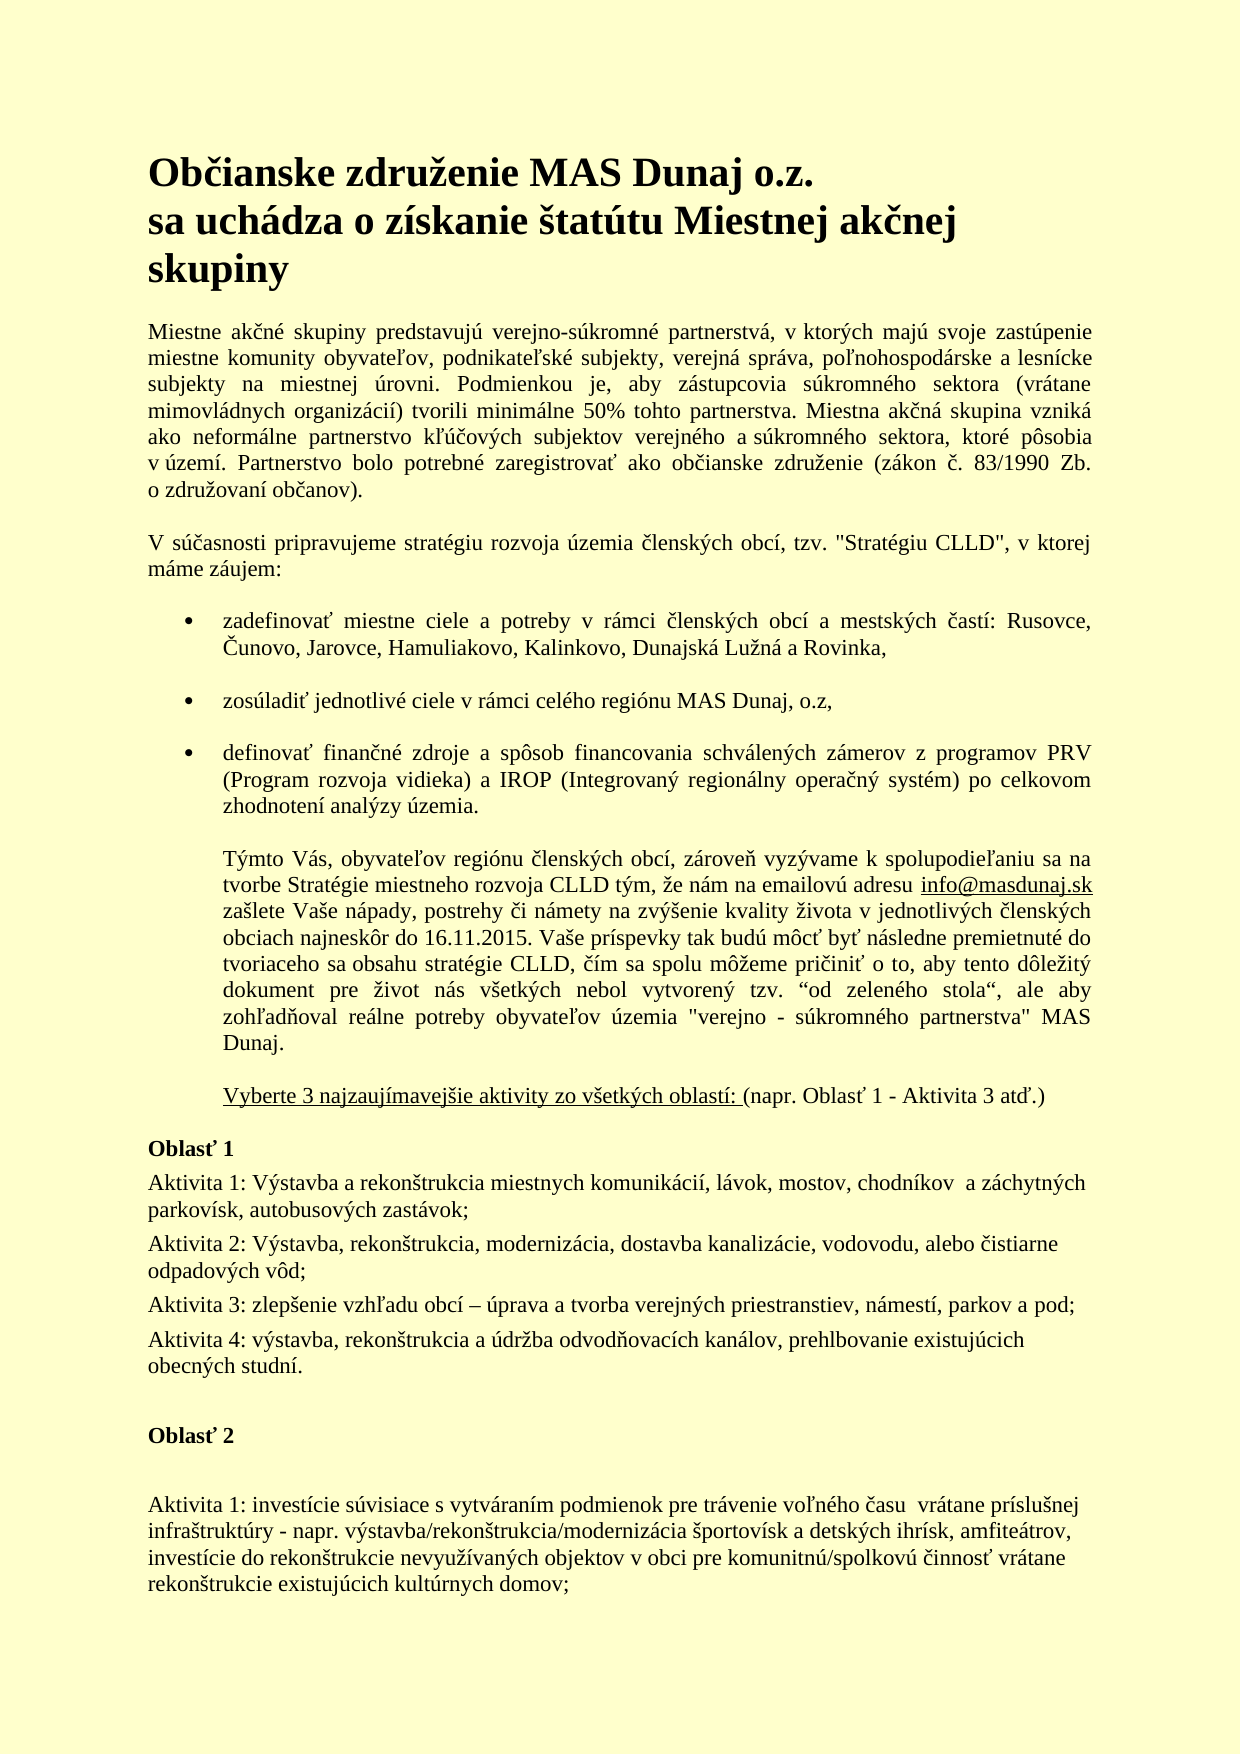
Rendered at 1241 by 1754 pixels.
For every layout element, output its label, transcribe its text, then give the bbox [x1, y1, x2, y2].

text Vyberte 3 najzaujímavejšie aktivity zo všetkých oblastí: (napr. Oblasť 1 - Aktivita 3 atď.) [223, 1082, 1093, 1108]
text Občianske združenie MAS Dunaj o.z. [148, 148, 1093, 196]
list zosúladiť jednotlivé ciele v rámci celého regiónu MAS Dunaj, o.z, [185, 687, 1093, 713]
text Aktivita 4: výstavba, rekonštrukcia a údržba odvodňovacích kanálov, prehlbovanie existujúcich obecných studní. [148, 1326, 1093, 1379]
text sa uchádza o získanie štatútu Miestnej akčnej skupiny [148, 196, 1093, 291]
list definovať finančné zdroje a spôsob financovania schválených zámerov z programov PRV (Program rozvoja vidieka) a IROP (Integrovaný regionálny operačný systém) po celkovom zhodnotení analýzy územia. [185, 739, 1093, 818]
text Oblasť 2 [148, 1422, 1093, 1448]
text Aktivita 2: Výstavba, rekonštrukcia, modernizácia, dostavba kanalizácie, vodovodu, alebo čistiarne odpadových vôd; [148, 1230, 1093, 1283]
text V súčasnosti pripravujeme stratégiu rozvoja územia členských obcí, tzv. "Stratégiu CLLD", v ktorej máme záujem: [148, 528, 1093, 581]
text Aktivita 1: investície súvisiace s vytváraním podmienok pre trávenie voľného času vrátane príslušnej infraštruktúry - napr. výstavba/rekonštrukcia/modernizácia športovísk a detských ihrísk, amfiteátrov, investície do rekonštrukcie nevyužívaných objektov v obci pre komunitnú/spolkovú činnosť vrátane rekonštrukcie existujúcich kultúrnych domov; [148, 1491, 1093, 1597]
list zadefinovať miestne ciele a potreby v rámci členských obcí a mestských častí: Rusovce, Čunovo, Jarovce, Hamuliakovo, Kalinkovo, Dunajská Lužná a Rovinka, [185, 608, 1093, 660]
text Aktivita 3: zlepšenie vzhľadu obcí – úprava a tvorba verejných priestranstiev, námestí, parkov a pod; [148, 1291, 1093, 1318]
text Oblasť 1 [148, 1135, 1093, 1161]
text Miestne akčné skupiny predstavujú verejno-súkromné partnerstvá, v ktorých majú svoje zastúpenie miestne komunity obyvateľov, podnikateľské subjekty, verejná správa, poľnohospodárske a lesnícke subjekty na miestnej úrovni. Podmienkou je, aby zástupcovia súkromného sektora (vrátane mimovládnych organizácií) tvorili minimálne 50% tohto partnerstva. Miestna akčná skupina vzniká ako neformálne partnerstvo kľúčových subjektov verejného a súkromného sektora, ktoré pôsobia v území. Partnerstvo bolo potrebné zaregistrovať ako občianske združenie (zákon č. 83/1990 Zb. o združovaní občanov). [148, 318, 1093, 502]
text Týmto Vás, obyvateľov regiónu členských obcí, zároveň vyzývame k spolupodieľaniu sa na tvorbe Stratégie miestneho rozvoja CLLD tým, že nám na emailovú adresu info@masdunaj.sk zašlete Vaše nápady, postrehy či námety na zvýšenie kvality života v jednotlivých členských obciach najneskôr do 16.11.2015. Vaše príspevky tak budú môcť byť následne premietnuté do tvoriaceho sa obsahu stratégie CLLD, čím sa spolu môžeme pričiniť o to, aby tento dôležitý dokument pre život nás všetkých nebol vytvorený tzv. “od zeleného stola“, ale aby zohľadňoval reálne potreby obyvateľov územia "verejno - súkromného partnerstva" MAS Dunaj. [223, 845, 1093, 1056]
text Aktivita 1: Výstavba a rekonštrukcia miestnych komunikácií, lávok, mostov, chodníkov a záchytných parkovísk, autobusových zastávok; [148, 1169, 1093, 1222]
